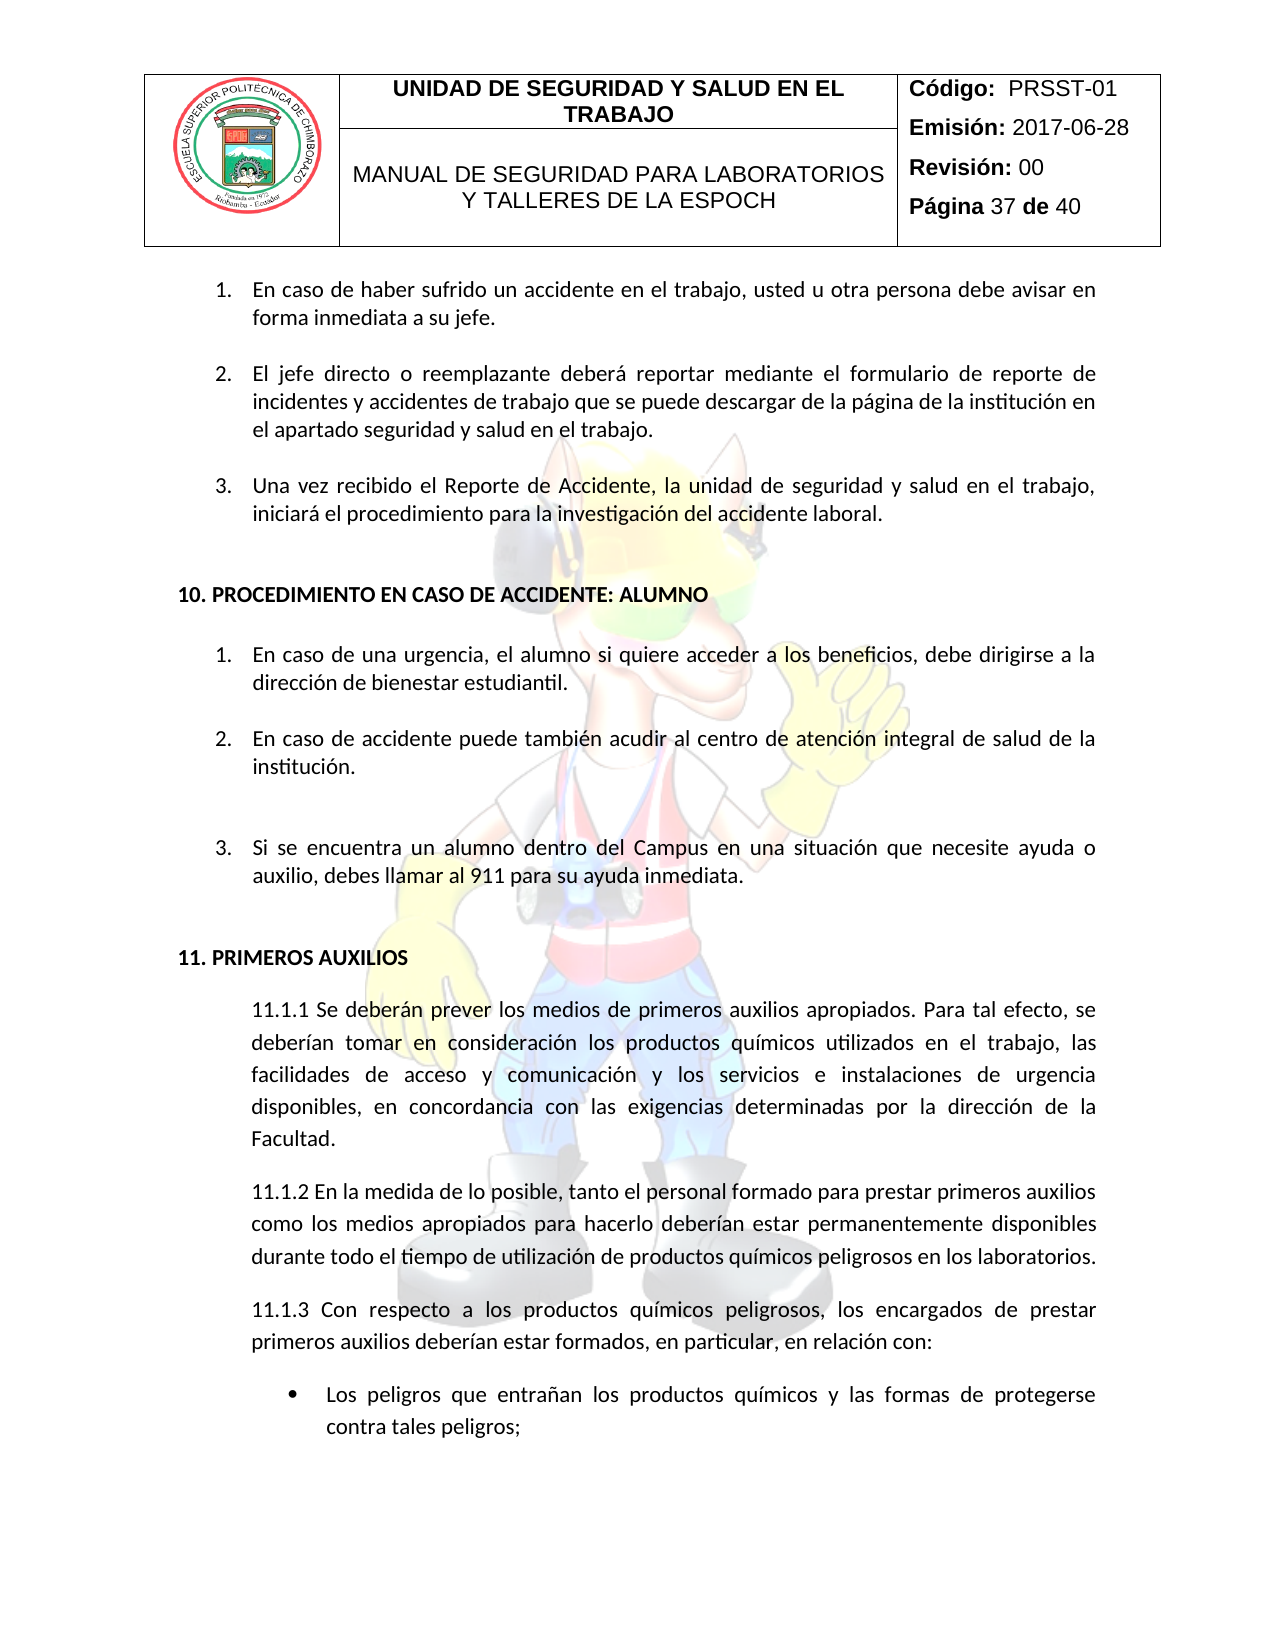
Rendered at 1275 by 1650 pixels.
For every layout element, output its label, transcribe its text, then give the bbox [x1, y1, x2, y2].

list En caso de una urgencia, el alumno si quiere acceder a los beneficios, debe dirigirse a la dirección de bienestar estudiantil. [215, 640, 1098, 696]
list En caso de haber sufrido un accidente en el trabajo, usted u otra persona debe avisar en forma inmediata a su jefe. [215, 275, 1098, 331]
list El jefe directo o reemplazante deberá reportar mediante el formulario de reporte de incidentes y accidentes de trabajo que se puede descargar de la página de la institución en el apartado seguridad y salud en el trabajo. [215, 359, 1098, 443]
text 11. PRIMEROS AUXILIOS [177, 943, 1098, 971]
text 11.1.2 En la medida de lo posible, tanto el personal formado para prestar primeros auxilios como los medios apropiados para hacerlo deberían estar permanentemente disponibles durante todo el tiempo de utilización de productos químicos peligrosos en los laboratorios. [251, 1177, 1098, 1270]
subtitle 10. PROCEDIMIENTO EN CASO DE ACCIDENTE: ALUMNO [177, 580, 1098, 608]
list Si se encuentra un alumno dentro del Campus en una situación que necesite ayuda o auxilio, debes llamar al 911 para su ayuda inmediata. [215, 833, 1098, 889]
list Una vez recibido el Reporte de Accidente, la unidad de seguridad y salud en el trabajo, iniciará el procedimiento para la investigación del accidente laboral. [215, 471, 1098, 527]
text 11.1.3 Con respecto a los productos químicos peligrosos, los encargados de prestar primeros auxilios deberían estar formados, en particular, en relación con: [251, 1295, 1098, 1355]
list Los peligros que entrañan los productos químicos y las formas de protegerse contra tales peligros; [288, 1380, 1098, 1440]
text 11.1.1 Se deberán prever los medios de primeros auxilios apropiados. Para tal efecto, se deberían tomar en consideración los productos químicos utilizados en el trabajo, las facilidades de acceso y comunicación y los servicios e instalaciones de urgencia disponibles, en concordancia con las exigencias determinadas por la dirección de la Facultad. [251, 996, 1098, 1152]
list En caso de accidente puede también acudir al centro de atención integral de salud de la institución. [215, 724, 1098, 781]
picture [168, 75, 328, 218]
